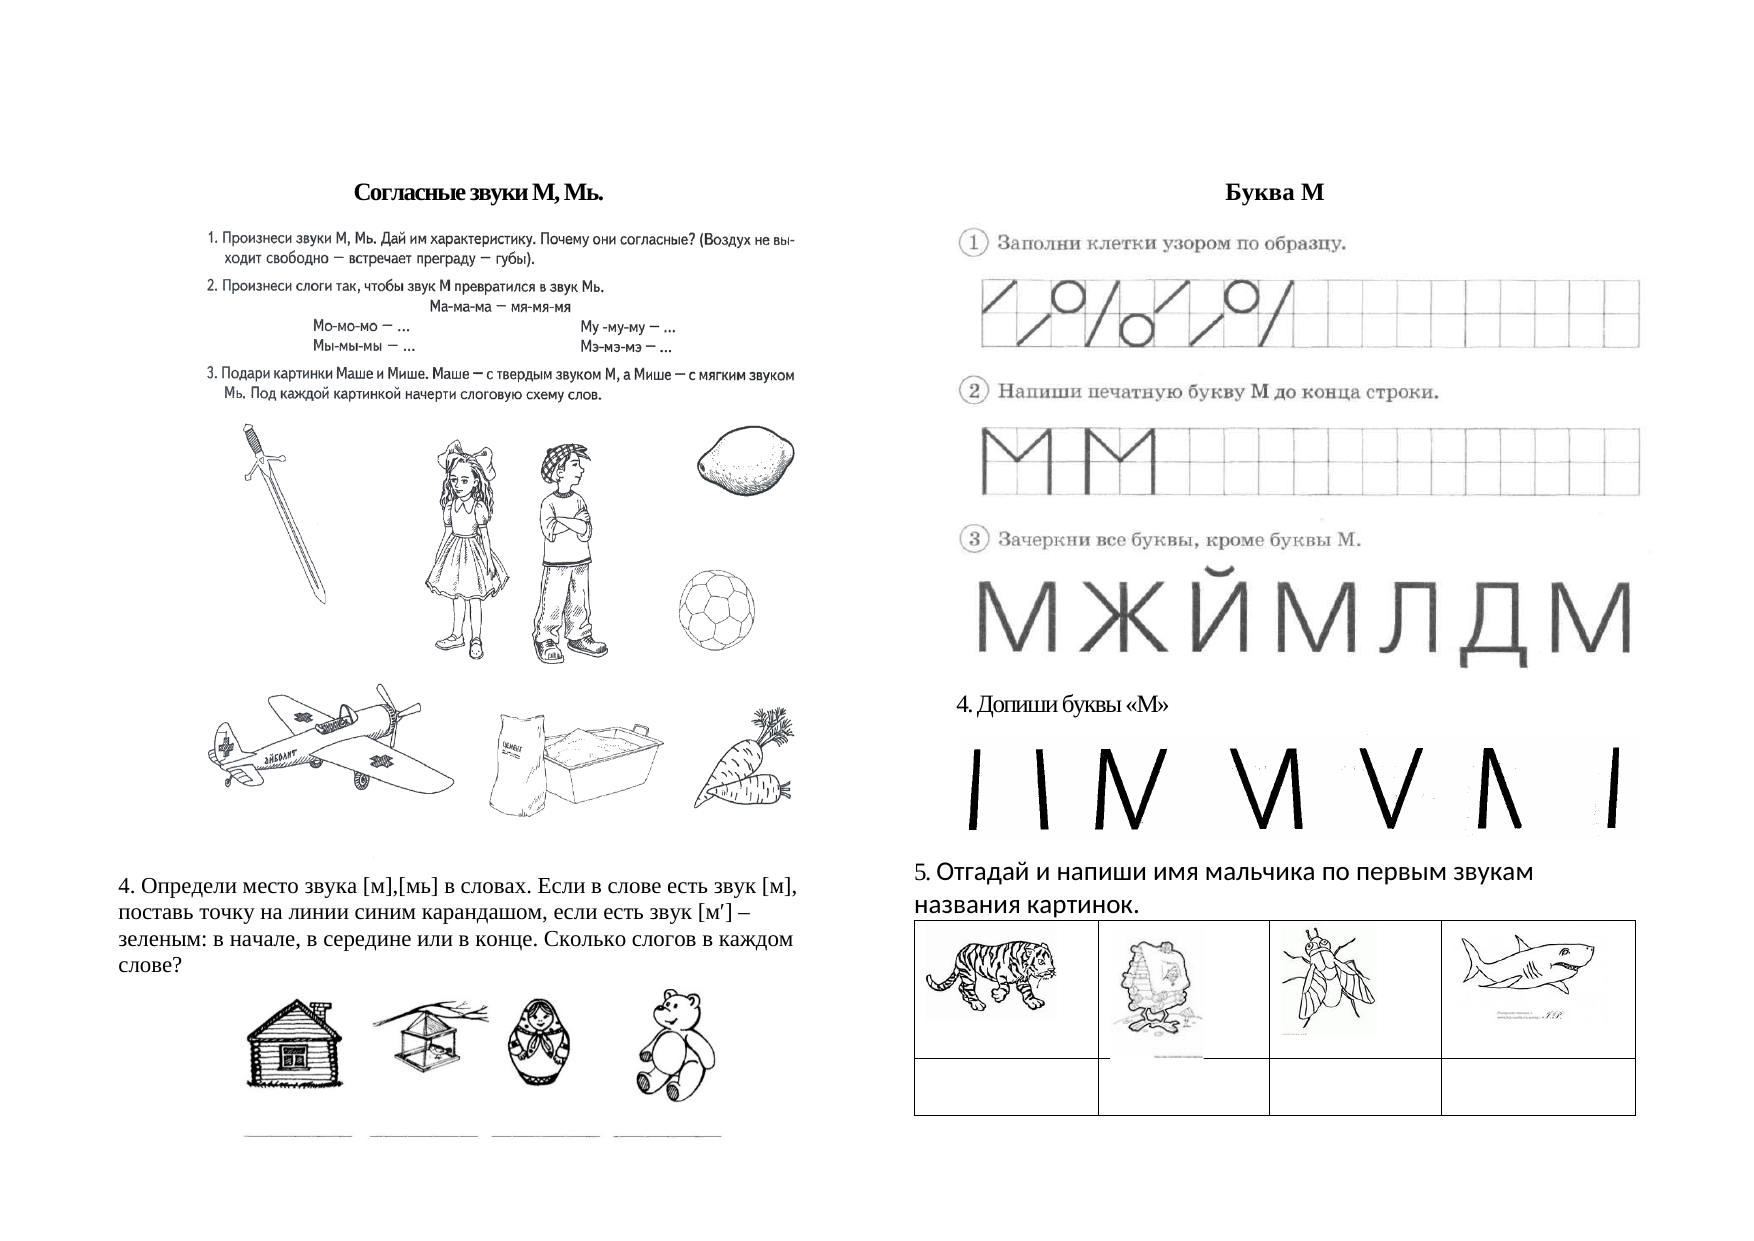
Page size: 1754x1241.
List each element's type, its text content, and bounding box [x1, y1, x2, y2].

table_header [1442, 921, 1635, 1058]
picture [1452, 921, 1609, 1027]
table_header [1099, 921, 1110, 1058]
picture [956, 220, 1674, 675]
text Буква М [914, 177, 1636, 206]
picture [186, 220, 814, 858]
picture [233, 989, 725, 1150]
table_header [915, 921, 1098, 1058]
table_cell [1270, 1059, 1441, 1115]
text 5. Отгадай и напиши имя мальчика по первым звукам названия картинок. [914, 854, 1636, 920]
table_cell [1099, 1059, 1269, 1115]
text 4. Определи место звука [м],[мь] в словах. Если в слове есть звук [м], поставь точку на линии синим карандашом, если есть звук [м′] – зеленым: в начале, в середине или в конце. Сколько слогов в каждом слове? [118, 872, 840, 977]
picture [925, 921, 1057, 1020]
text Согласные звуки М, Мь. [118, 177, 840, 206]
picture [1110, 921, 1204, 1059]
picture [1280, 921, 1378, 1035]
table_header [1270, 921, 1441, 1058]
table_cell [1442, 1059, 1635, 1115]
table_header [1204, 921, 1269, 1058]
table_cell [915, 1059, 1098, 1115]
text 4. Допиши буквы «М» [922, 689, 1636, 717]
